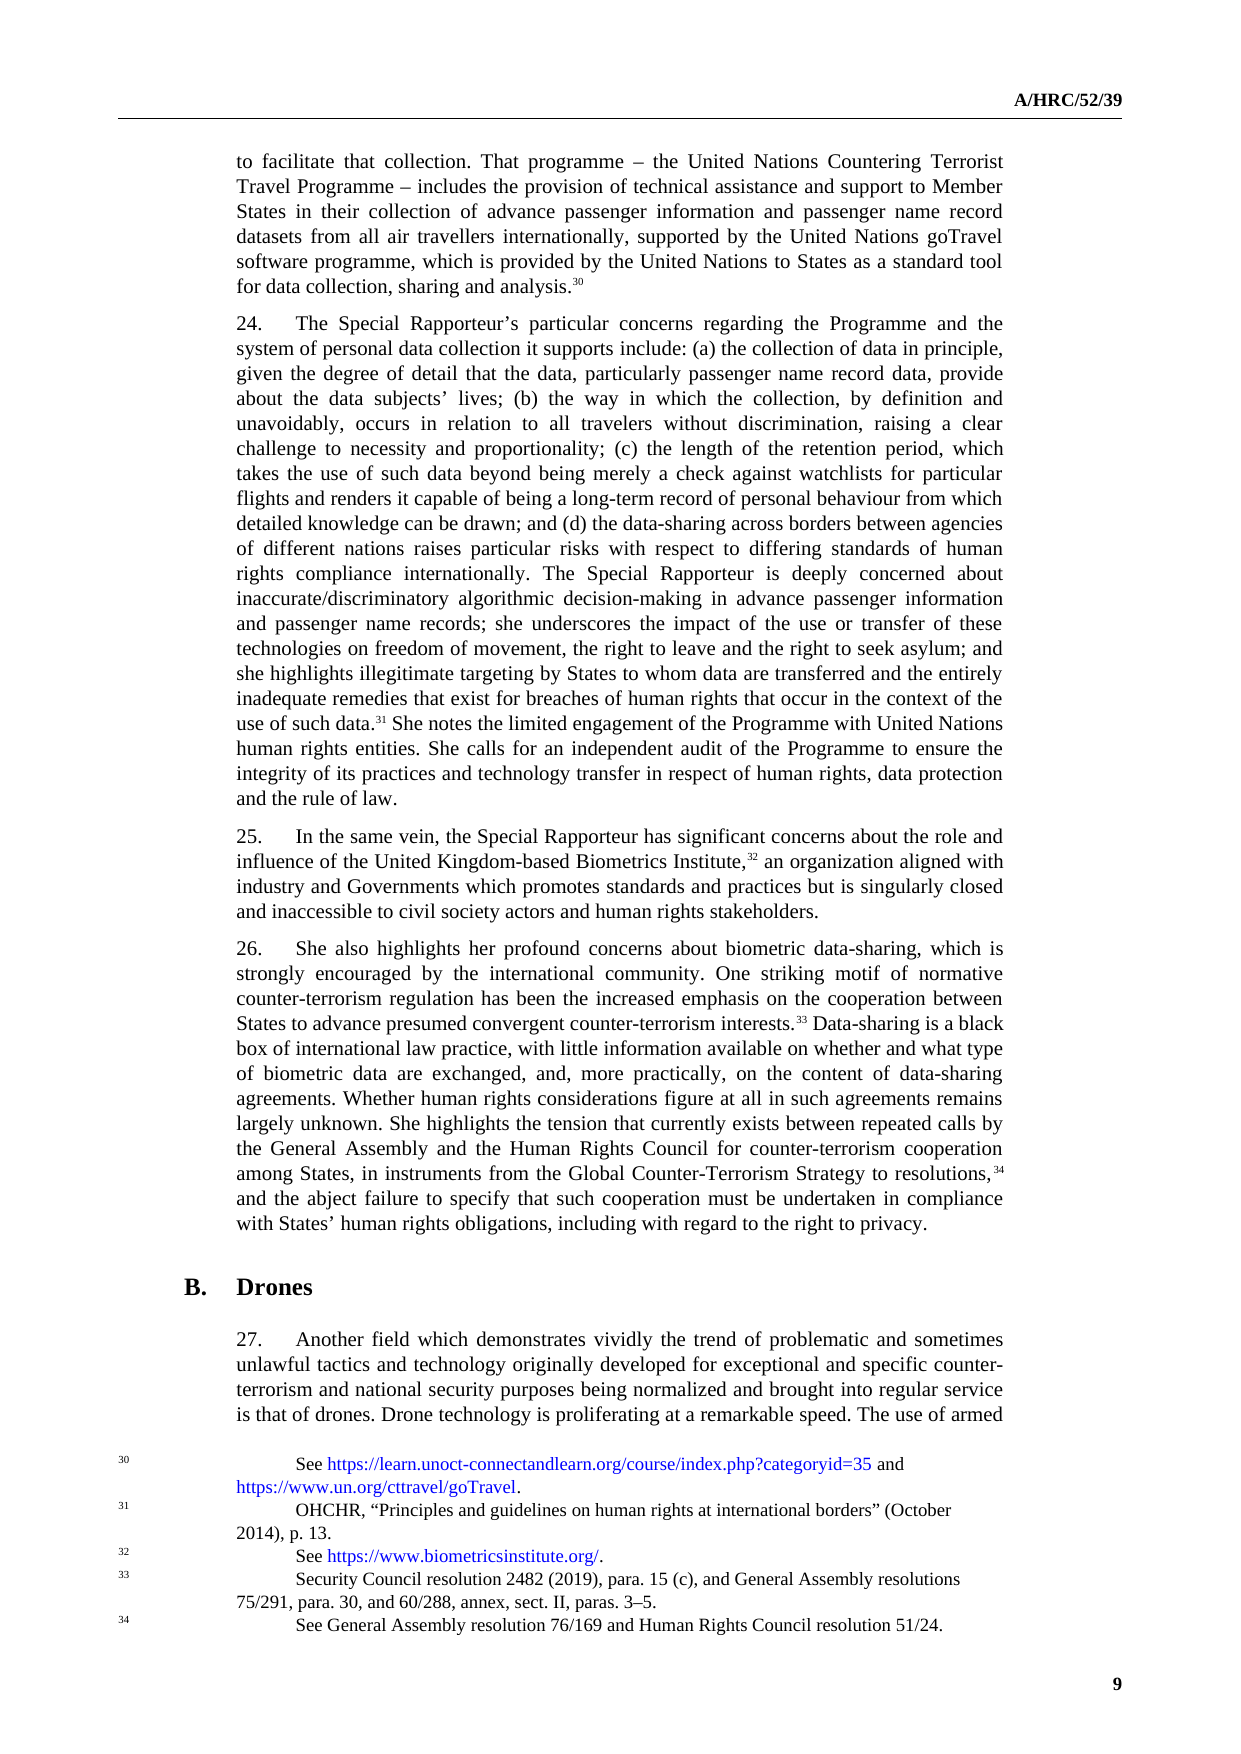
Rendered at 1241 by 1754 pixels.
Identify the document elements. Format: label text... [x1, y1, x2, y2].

text B. Drones [118, 1273, 1004, 1301]
text 24. The Special Rapporteur’s particular concerns regarding the Programme and the system of personal data collection it supports include: (a) the collection of data in principle, given the degree of detail that the data, particularly passenger name record data, provide about the data subjects’ lives; (b) the way in which the collection, by definition and unavoidably, occurs in relation to all travelers without discrimination, raising a clear challenge to necessity and proportionality; (c) the length of the retention period, which takes the use of such data beyond being merely a check against watchlists for particular flights and renders it capable of being a long-term record of personal behaviour from which detailed knowledge can be drawn; and (d) the data-sharing across borders between agencies of different nations raises particular risks with respect to differing standards of human rights compliance internationally. The Special Rapporteur is deeply concerned about inaccurate/discriminatory algorithmic decision-making in advance passenger information and passenger name records; she underscores the impact of the use or transfer of these technologies on freedom of movement, the right to leave and the right to seek asylum; and she highlights illegitimate targeting by States to whom data are transferred and the entirely inadequate remedies that exist for breaches of human rights that occur in the context of the use of such data. She notes the limited engagement of the Programme with United Nations human rights entities. She calls for an independent audit of the Programme to ensure the integrity of its practices and technology transfer in respect of human rights, data protection and the rule of law. [236, 310, 1004, 810]
text 23. This concerted policy drive towards comprehensive biometrics collection has not been undergirded by the necessary work to achieve an adequate worldwide legal and regulatory regime. Indeed, instead of leading a comprehensive effort to agree on a set of robust international rules and standards regarding biometric/identity data collection, the chief effort in the United Nations system has simply been a capacity-building programme to facilitate that collection. That programme – the United Nations Countering Terrorist Travel Programme – includes the provision of technical assistance and support to Member States in their collection of advance passenger information and passenger name record datasets from all air travellers internationally, supported by the United Nations goTravel software programme, which is provided by the United Nations to States as a standard tool for data collection, sharing and analysis. [236, 148, 1004, 298]
text 26. She also highlights her profound concerns about biometric data-sharing, which is strongly encouraged by the international community. One striking motif of normative counter-terrorism regulation has been the increased emphasis on the cooperation between States to advance presumed convergent counter-terrorism interests. Data-sharing is a black box of international law practice, with little information available on whether and what type of biometric data are exchanged, and, more practically, on the content of data-sharing agreements. Whether human rights considerations figure at all in such agreements remains largely unknown. She highlights the tension that currently exists between repeated calls by the General Assembly and the Human Rights Council for counter-terrorism cooperation among States, in instruments from the Global Counter-Terrorism Strategy to resolutions, and the abject failure to specify that such cooperation must be undertaken in compliance with States’ human rights obligations, including with regard to the right to privacy. [236, 935, 1004, 1235]
text 25. In the same vein, the Special Rapporteur has significant concerns about the role and influence of the United Kingdom-based Biometrics Institute, an organization aligned with industry and Governments which promotes standards and practices but is singularly closed and inaccessible to civil society actors and human rights stakeholders. [236, 823, 1004, 923]
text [236, 1326, 1004, 1426]
